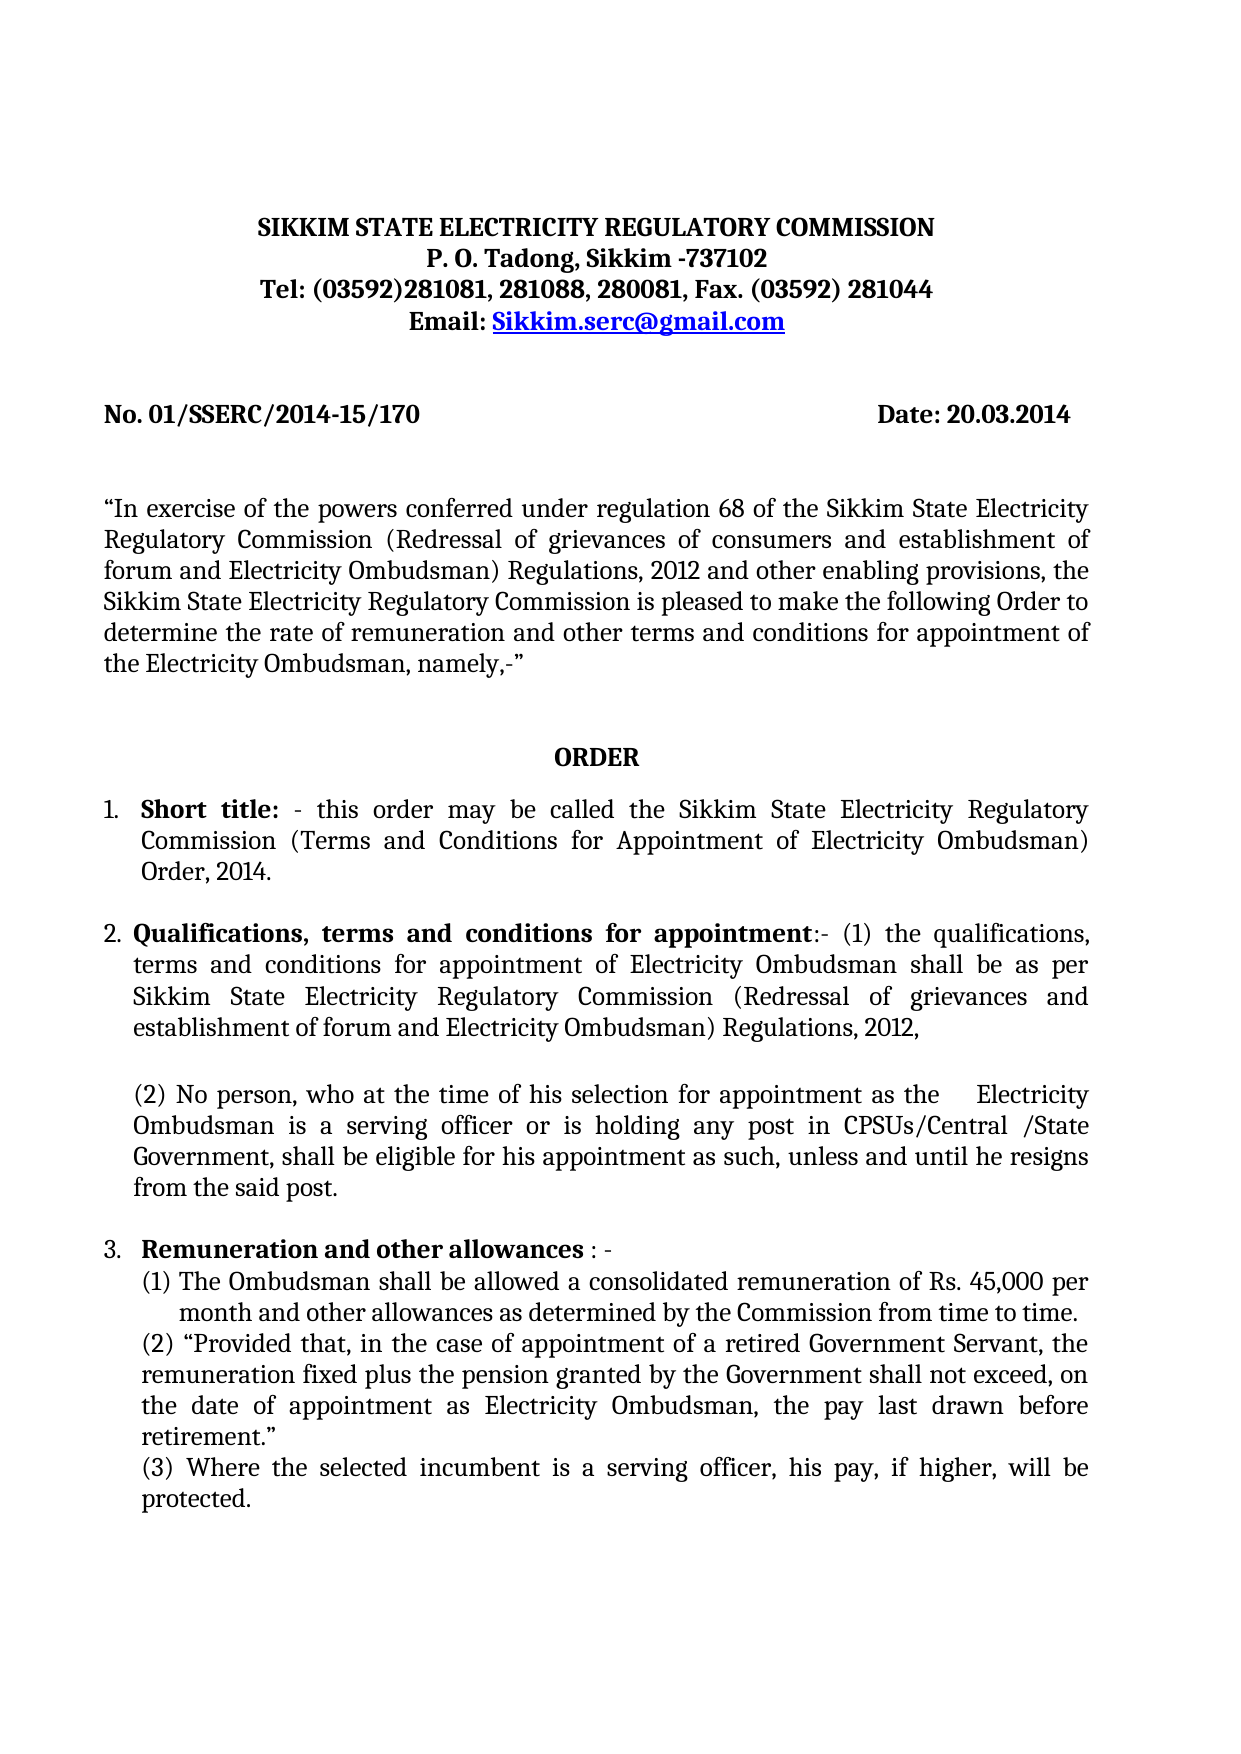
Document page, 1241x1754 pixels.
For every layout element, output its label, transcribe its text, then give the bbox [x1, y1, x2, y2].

text P. O. Tadong, Sikkim -737102 [103, 243, 1090, 274]
list Qualifications, terms and conditions for appointment:- (1) the qualifications, terms and conditions for appointment of Electricity Ombudsman shall be as per Sikkim State Electricity Regulatory Commission (Redressal of grievances and establishment of forum and Electricity Ombudsman) Regulations, 2012, [103, 918, 1090, 1043]
list (3) Where the selected incumbent is a serving officer, his pay, if higher, will be protected. [141, 1452, 1090, 1515]
text ORDER [103, 742, 1090, 773]
list (2) “Provided that, in the case of appointment of a retired Government Servant, the remuneration fixed plus the pension granted by the Government shall not exceed, on the date of appointment as Electricity Ombudsman, the pay last drawn before retirement.” [141, 1328, 1090, 1452]
text “In exercise of the powers conferred under regulation 68 of the Sikkim State Electricity Regulatory Commission (Redressal of grievances of consumers and establishment of forum and Electricity Ombudsman) Regulations, 2012 and other enabling provisions, the Sikkim State Electricity Regulatory Commission is pleased to make the following Order to determine the rate of remuneration and other terms and conditions for appointment of the Electricity Ombudsman, namely,-” [103, 493, 1090, 679]
text Email: Sikkim.serc@gmail.com [103, 306, 1090, 337]
list Short title: - this order may be called the Sikkim State Electricity Regulatory Commission (Terms and Conditions for Appointment of Electricity Ombudsman) Order, 2014. [103, 794, 1090, 887]
list (2) No person, who at the time of his selection for appointment as the Electricity Ombudsman is a serving officer or is holding any post in CPSUs/Central /State Government, shall be eligible for his appointment as such, unless and until he resigns from the said post. [133, 1079, 1090, 1203]
list The Ombudsman shall be allowed a consolidated remuneration of Rs. 45,000 per month and other allowances as determined by the Commission from time to time. [141, 1266, 1090, 1328]
text SIKKIM STATE ELECTRICITY REGULATORY COMMISSION [103, 212, 1090, 243]
text Tel: (03592)281081, 281088, 280081, Fax. (03592) 281044 [103, 274, 1090, 306]
text No. 01/SSERC/2014-15/170 Date: 20.03.2014 [103, 399, 1090, 430]
list Remuneration and other allowances : - [103, 1234, 1090, 1266]
